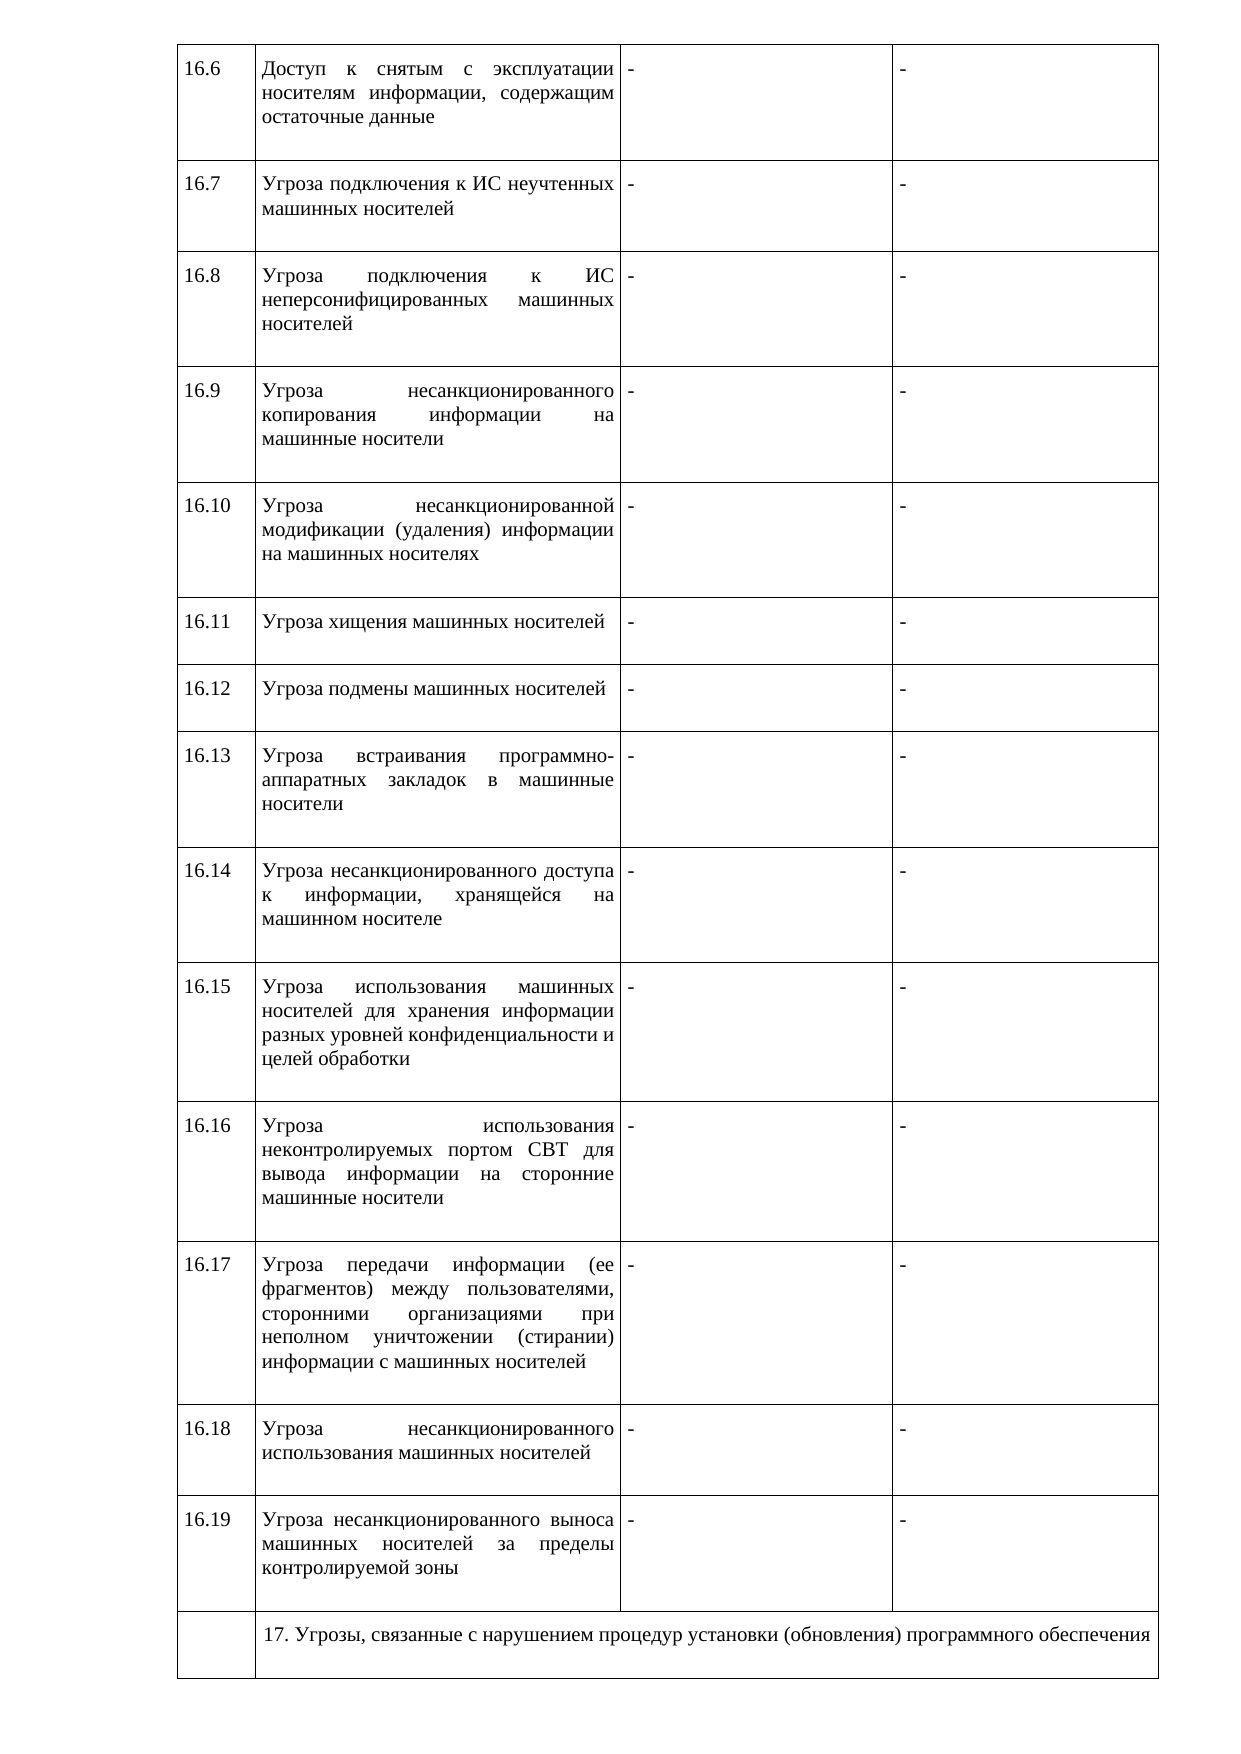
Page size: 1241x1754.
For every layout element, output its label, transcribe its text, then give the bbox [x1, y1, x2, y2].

table_cell 16.6 [178, 45, 255, 160]
table_cell 16.19 [178, 1496, 255, 1611]
table_cell - [621, 252, 892, 366]
table_cell Угроза хищения машинных носителей [256, 598, 620, 664]
table_cell - [893, 483, 1158, 597]
table_cell - [621, 963, 892, 1101]
table_cell - [621, 45, 892, 160]
table_cell 16.16 [178, 1102, 255, 1241]
table_cell 16.12 [178, 665, 255, 731]
table_cell 16.18 [178, 1405, 255, 1495]
table_cell - [621, 732, 892, 847]
table_cell - [621, 1242, 892, 1404]
table_cell - [893, 598, 1158, 664]
table_cell 16.17 [178, 1242, 255, 1404]
table_cell Угроза несанкционированной модификации (удаления) информации на машинных носителях [256, 483, 620, 597]
table_cell - [893, 1242, 1158, 1404]
table_cell 16.9 [178, 367, 255, 482]
table_cell Угроза подключения к ИС неперсонифицированных машинных носителей [256, 252, 620, 366]
table_cell Угроза несанкционированного доступа к информации, хранящейся на машинном носителе [256, 848, 620, 962]
table_cell - [893, 665, 1158, 731]
table_cell 16.13 [178, 732, 255, 847]
table_cell - [621, 1102, 892, 1241]
table_cell [178, 1612, 255, 1678]
table_cell 16.11 [178, 598, 255, 664]
table_cell - [893, 45, 1158, 160]
table_cell Доступ к снятым с эксплуатации носителям информации, содержащим остаточные данные [256, 45, 620, 160]
table_cell Угроза подмены машинных носителей [256, 665, 620, 731]
table_cell - [893, 161, 1158, 251]
table_cell - [893, 1405, 1158, 1495]
table_cell 16.7 [178, 161, 255, 251]
table_cell Угроза несанкционированного выноса машинных носителей за пределы контролируемой зоны [256, 1496, 620, 1611]
table_cell - [621, 598, 892, 664]
table_cell Угроза несанкционированного копирования информации на машинные носители [256, 367, 620, 482]
table_cell - [621, 367, 892, 482]
table_cell - [893, 732, 1158, 847]
table_cell - [621, 1496, 892, 1611]
table_cell Угроза использования машинных носителей для хранения информации разных уровней конфиденциальности и целей обработки [256, 963, 620, 1101]
table_cell - [621, 483, 892, 597]
table_cell - [621, 161, 892, 251]
table_cell Угроза использования неконтролируемых портом СВТ для вывода информации на сторонние машинные носители [256, 1102, 620, 1241]
table_cell Угроза подключения к ИС неучтенных машинных носителей [256, 161, 620, 251]
table_cell - [893, 252, 1158, 366]
table_cell 16.15 [178, 963, 255, 1101]
table_cell 16.10 [178, 483, 255, 597]
table_cell - [621, 1405, 892, 1495]
table_cell - [621, 848, 892, 962]
table_cell - [893, 963, 1158, 1101]
table_cell 16.8 [178, 252, 255, 366]
table_cell Угроза передачи информации (ее фрагментов) между пользователями, сторонними организациями при неполном уничтожении (стирании) информации с машинных носителей [256, 1242, 620, 1404]
table_cell - [893, 367, 1158, 482]
table_cell Угроза несанкционированного использования машинных носителей [256, 1405, 620, 1495]
table_cell - [621, 665, 892, 731]
table_cell - [893, 848, 1158, 962]
table_cell 16.14 [178, 848, 255, 962]
table_cell Угроза встраивания программно-аппаратных закладок в машинные носители [256, 732, 620, 847]
table_cell - [893, 1102, 1158, 1241]
table_cell - [893, 1496, 1158, 1611]
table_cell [256, 1612, 1158, 1678]
